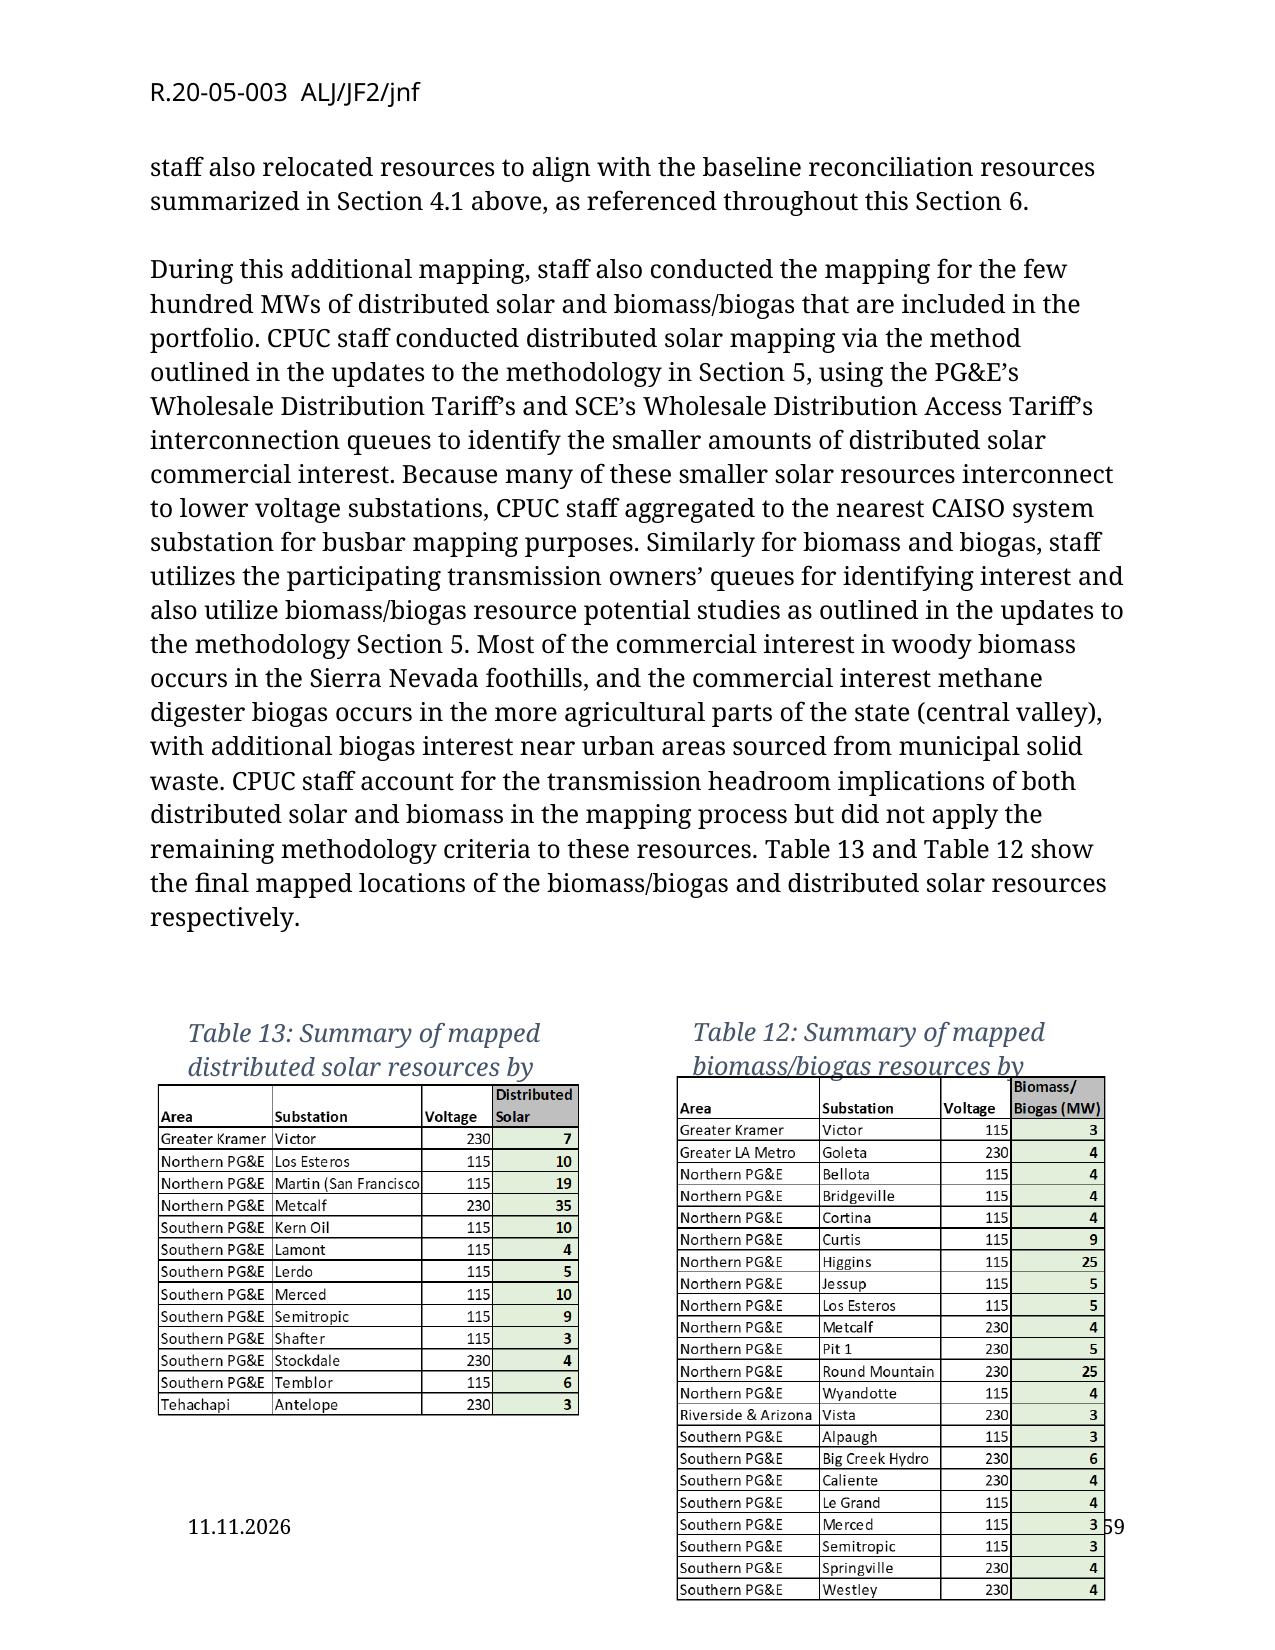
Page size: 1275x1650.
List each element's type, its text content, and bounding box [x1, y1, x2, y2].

text During this additional mapping, staff also conducted the mapping for the few hundred MWs of distributed solar and biomass/biogas that are included in the portfolio. CPUC staff conducted distributed solar mapping via the method outlined in the updates to the methodology in Section 5, using the PG&E’s Wholesale Distribution Tariff’s and SCE’s Wholesale Distribution Access Tariff’s interconnection queues to identify the smaller amounts of distributed solar commercial interest. Because many of these smaller solar resources interconnect to lower voltage substations, CPUC staff aggregated to the nearest CAISO system substation for busbar mapping purposes. Similarly for biomass and biogas, staff utilizes the participating transmission owners’ queues for identifying interest and also utilize biomass/biogas resource potential studies as outlined in the updates to the methodology Section 5. Most of the commercial interest in woody biomass occurs in the Sierra Nevada foothills, and the commercial interest methane digester biogas occurs in the more agricultural parts of the state (central valley), with additional biogas interest near urban areas sourced from municipal solid waste. CPUC staff account for the transmission headroom implications of both distributed solar and biomass in the mapping process but did not apply the remaining methodology criteria to these resources. Table 12 and Table 13 show the final mapped locations of the biomass/biogas and distributed solar resources respectively. [150, 252, 1125, 933]
picture [676, 1076, 1106, 1601]
picture [157, 1084, 579, 1416]
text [150, 150, 1125, 218]
